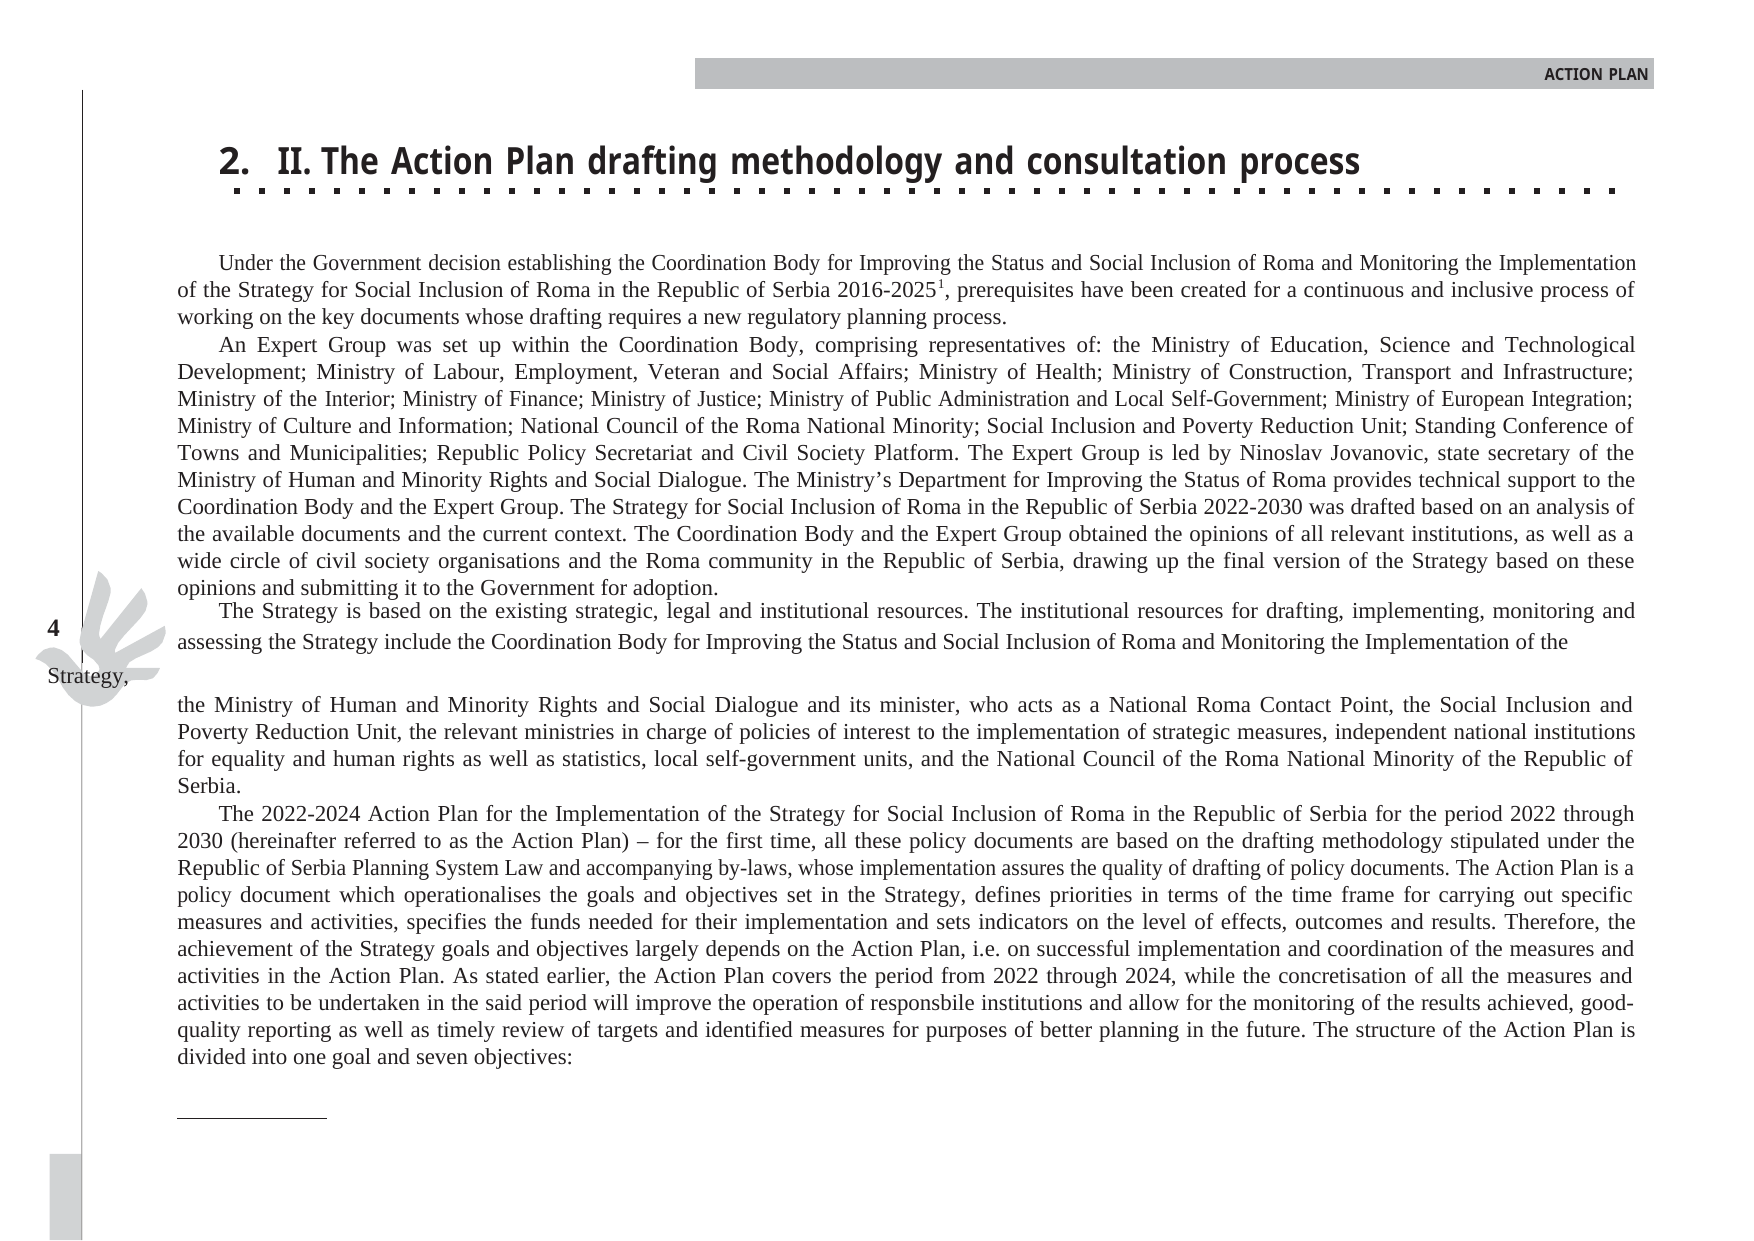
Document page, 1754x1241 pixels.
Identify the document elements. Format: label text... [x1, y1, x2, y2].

text An Expert Group was set up within the Coordination Body, comprising representatives of: the Ministry of Education, Science and Technological Development; Ministry of Labour, Employment, Veteran and Social Affairs; Ministry of Health; Ministry of Construction, Transport and Infrastructure; Ministry of the Interior; Ministry of Finance; Ministry of Justice; Ministry of Public Administration and Local Self-Government; Ministry of European Integration; Ministry of Culture and Information; National Council of the Roma National Minority; Social Inclusion and Poverty Reduction Unit; Standing Conference of Towns and Municipalities; Republic Policy Secretariat and Civil Society Platform. The Expert Group is led by Ninoslav Jovanovic, state secretary of the Ministry of Human and Minority Rights and Social Dialogue. The Ministry’s Department for Improving the Status of Roma provides technical support to the Coordination Body and the Expert Group. The Strategy for Social Inclusion of Roma in the Republic of Serbia 2022-2030 was drafted based on an analysis of the available documents and the current context. The Coordination Body and the Expert Group obtained the opinions of all relevant institutions, as well as a wide circle of civil society organisations and the Roma community in the Republic of Serbia, drawing up the final version of the Strategy based on these opinions and submitting it to the Government for adoption. [177, 331, 1636, 601]
text Under the Government decision establishing the Coordination Body for Improving the Status and Social Inclusion of Roma and Monitoring the Implementation of the Strategy for Social Inclusion of Roma in the Republic of Serbia 2016-20251, prerequisites have been created for a continuous and inclusive process of working on the key documents whose drafting requires a new regulatory planning process. [177, 249, 1636, 329]
text The 2022-2024 Action Plan for the Implementation of the Strategy for Social Inclusion of Roma in the Republic of Serbia for the period 2022 through 2030 (hereinafter referred to as the Action Plan) – for the first time, all these policy documents are based on the drafting methodology stipulated under the Republic of Serbia Planning System Law and accompanying by-laws, whose implementation assures the quality of drafting of policy documents. The Action Plan is a policy document which operationalises the goals and objectives set in the Strategy, defines priorities in terms of the time frame for carrying out specific measures and activities, specifies the funds needed for their implementation and sets indicators on the level of effects, outcomes and results. Therefore, the achievement of the Strategy goals and objectives largely depends on the Action Plan, i.e. on successful implementation and coordination of the measures and activities in the Action Plan. As stated earlier, the Action Plan covers the period from 2022 through 2024, while the concretisation of all the measures and activities to be undertaken in the said period will improve the operation of responsbile institutions and allow for the monitoring of the results achieved, good-quality reporting as well as timely review of targets and identified measures for purposes of better planning in the future. The structure of the Action Plan is divided into one goal and seven objectives: [177, 800, 1636, 1070]
subtitle II. The Action Plan drafting methodology and consultation process [218, 134, 1650, 186]
text 4 assessing the Strategy include the Coordination Body for Improving the Status and Social Inclusion of Roma and Monitoring the Implementation of the Strategy, [47, 623, 1650, 690]
text The Strategy is based on the existing strategic, legal and institutional resources. The institutional resources for drafting, implementing, monitoring and [218, 602, 1650, 623]
text the Ministry of Human and Minority Rights and Social Dialogue and its minister, who acts as a National Roma Contact Point, the Social Inclusion and Poverty Reduction Unit, the relevant ministries in charge of policies of interest to the implementation of strategic measures, independent national institutions for equality and human rights as well as statistics, local self-government units, and the National Council of the Roma National Minority of the Republic of Serbia. [177, 691, 1636, 799]
